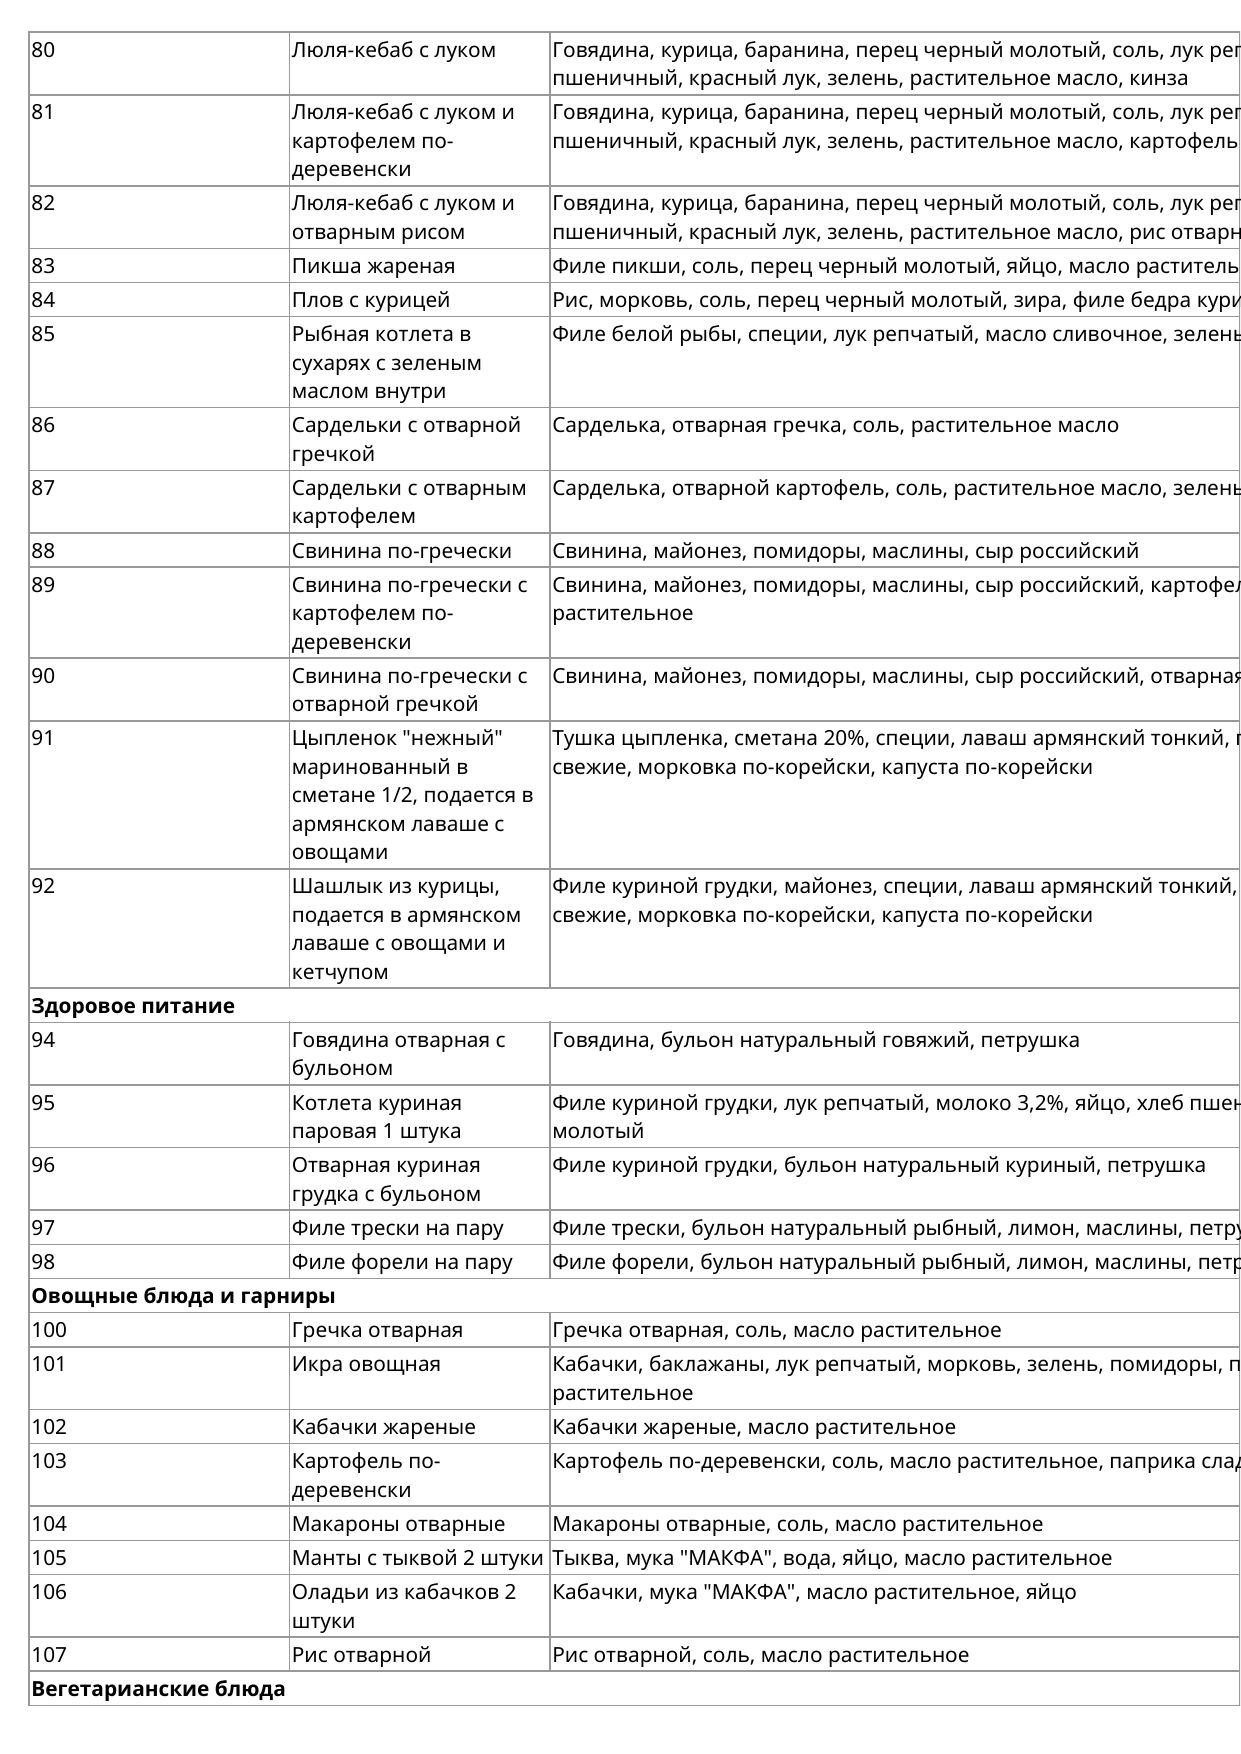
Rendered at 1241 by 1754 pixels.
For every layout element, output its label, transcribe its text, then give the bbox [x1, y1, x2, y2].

table_cell Свинина, майонез, помидоры, маслины, сыр российский [551, 534, 1239, 566]
table_cell Филе форели на пару [290, 1245, 549, 1278]
table_cell 90 [30, 659, 289, 720]
table_cell Сардельки с отварным картофелем [290, 471, 549, 532]
table_cell 106 [30, 1575, 289, 1636]
table_cell Макароны отварные, соль, масло растительное [551, 1507, 1239, 1539]
table_cell Люля-кебаб с луком и картофелем по-деревенски [290, 96, 549, 185]
table_cell Свинина по-гречески [290, 534, 549, 566]
table_cell 86 [30, 408, 289, 469]
table_cell 92 [30, 870, 289, 987]
table_cell Плов с курицей [290, 283, 549, 316]
table_cell Макароны отварные [290, 1507, 549, 1539]
table_cell Кабачки, мука "МАКФА", масло растительное, яйцо [551, 1575, 1239, 1636]
table_cell Кабачки, баклажаны, лук репчатый, морковь, зелень, помидоры, перец сладкий, соль, масло растительное [551, 1348, 1239, 1408]
table_cell 107 [30, 1638, 289, 1670]
table_cell Говядина, курица, баранина, перец черный молотый, соль, лук репчатый, молоко, хлеб пшеничный, красный лук, зелень, растительное масло, рис отварной, кинза [551, 187, 1239, 247]
table_cell Тыква, мука "МАКФА", вода, яйцо, масло растительное [551, 1541, 1239, 1574]
table_cell Икра овощная [290, 1348, 549, 1408]
table_cell Цыпленок "нежный" маринованный в сметане 1/2, подается в армянском лаваше с овощами [290, 722, 549, 868]
table_cell 101 [30, 1348, 289, 1408]
table_cell Шашлык из курицы, подается в армянском лаваше с овощами и кетчупом [290, 870, 549, 987]
table_cell Филе куриной грудки, майонез, специи, лаваш армянский тонкий, помидоры свежие, огурцы свежие, морковка по-корейски, капуста по-корейски [551, 870, 1239, 987]
table_cell Вегетарианские блюда [30, 1672, 1239, 1704]
table_cell Гречка отварная [290, 1313, 549, 1346]
table_cell 96 [30, 1148, 289, 1209]
table_cell Люля-кебаб с луком и отварным рисом [290, 187, 549, 247]
table_cell 89 [30, 568, 289, 657]
table_cell 94 [30, 1023, 289, 1084]
table_cell Свинина, майонез, помидоры, маслины, сыр российский, картофель по-деревенски, масло растительное [551, 568, 1239, 657]
table_cell Рыбная котлета в сухарях с зеленым маслом внутри [290, 317, 549, 407]
table_cell Филе форели, бульон натуральный рыбный, лимон, маслины, петрушка [551, 1245, 1239, 1278]
table_cell Сарделька, отварная гречка, соль, растительное масло [551, 408, 1239, 469]
table_cell Сардельки с отварной гречкой [290, 408, 549, 469]
table_cell Здоровое питание [30, 989, 1239, 1021]
table_cell 102 [30, 1410, 289, 1443]
table_cell Гречка отварная, соль, масло растительное [551, 1313, 1239, 1346]
table_cell Картофель по-деревенски [290, 1444, 549, 1505]
table_cell Говядина отварная с бульоном [290, 1023, 549, 1084]
table_cell Свинина по-гречески с отварной гречкой [290, 659, 549, 720]
table_cell 85 [30, 317, 289, 407]
table_cell Люля-кебаб с луком [290, 33, 549, 94]
table_cell Тушка цыпленка, сметана 20%, специи, лаваш армянский тонкий, помидоры свежие, огурцы свежие, морковка по-корейски, капуста по-корейски [551, 722, 1239, 868]
table_cell Кабачки жареные [290, 1410, 549, 1443]
table_cell Филе белой рыбы, специи, лук репчатый, масло сливочное, зелень, масло растительное [551, 317, 1239, 407]
table_cell 88 [30, 534, 289, 566]
table_cell 98 [30, 1245, 289, 1278]
table_cell Оладьи из кабачков 2 штуки [290, 1575, 549, 1636]
table_cell 83 [30, 249, 289, 282]
table_cell Кабачки жареные, масло растительное [551, 1410, 1239, 1443]
table_cell Рис отварной [290, 1638, 549, 1670]
table_cell Филе пикши, соль, перец черный молотый, яйцо, масло растительное [551, 249, 1239, 282]
table_cell Филе трески, бульон натуральный рыбный, лимон, маслины, петрушка [551, 1211, 1239, 1243]
table_cell 80 [30, 33, 289, 94]
table_cell 84 [30, 283, 289, 316]
table_cell 100 [30, 1313, 289, 1346]
table_cell Сарделька, отварной картофель, соль, растительное масло, зелень [551, 471, 1239, 532]
table_cell Котлета куриная паровая 1 штука [290, 1086, 549, 1147]
table_cell Филе куриной грудки, бульон натуральный куриный, петрушка [551, 1148, 1239, 1209]
table_cell 95 [30, 1086, 289, 1147]
table_cell Говядина, бульон натуральный говяжий, петрушка [551, 1023, 1239, 1084]
table_cell Рис отварной, соль, масло растительное [551, 1638, 1239, 1670]
table_cell Филе трески на пару [290, 1211, 549, 1243]
table_cell Филе куриной грудки, лук репчатый, молоко 3,2%, яйцо, хлеб пшеничный, соль, перец черный молотый [551, 1086, 1239, 1147]
table_cell 82 [30, 187, 289, 247]
table_cell 91 [30, 722, 289, 868]
table_cell Говядина, курица, баранина, перец черный молотый, соль, лук репчатый, молоко, хлеб пшеничный, красный лук, зелень, растительное масло, картофель по-деревенски, кинза [551, 96, 1239, 185]
table_cell Говядина, курица, баранина, перец черный молотый, соль, лук репчатый, молоко, хлеб пшеничный, красный лук, зелень, растительное масло, кинза [551, 33, 1239, 94]
table_cell Свинина по-гречески с картофелем по-деревенски [290, 568, 549, 657]
table_cell 87 [30, 471, 289, 532]
table_cell Картофель по-деревенски, соль, масло растительное, паприка сладкая [551, 1444, 1239, 1505]
table_cell Овощные блюда и гарниры [30, 1279, 1239, 1312]
table_cell 97 [30, 1211, 289, 1243]
table_cell Манты с тыквой 2 штуки [290, 1541, 549, 1574]
table_cell 105 [30, 1541, 289, 1574]
table_cell Свинина, майонез, помидоры, маслины, сыр российский, отварная гречка, масло растительное [551, 659, 1239, 720]
table_cell Рис, морковь, соль, перец черный молотый, зира, филе бедра курицы, масло растительное [551, 283, 1239, 316]
table_cell Отварная куриная грудка с бульоном [290, 1148, 549, 1209]
table_cell Пикша жареная [290, 249, 549, 282]
table_cell 103 [30, 1444, 289, 1505]
table_cell 81 [30, 96, 289, 185]
table_cell 104 [30, 1507, 289, 1539]
